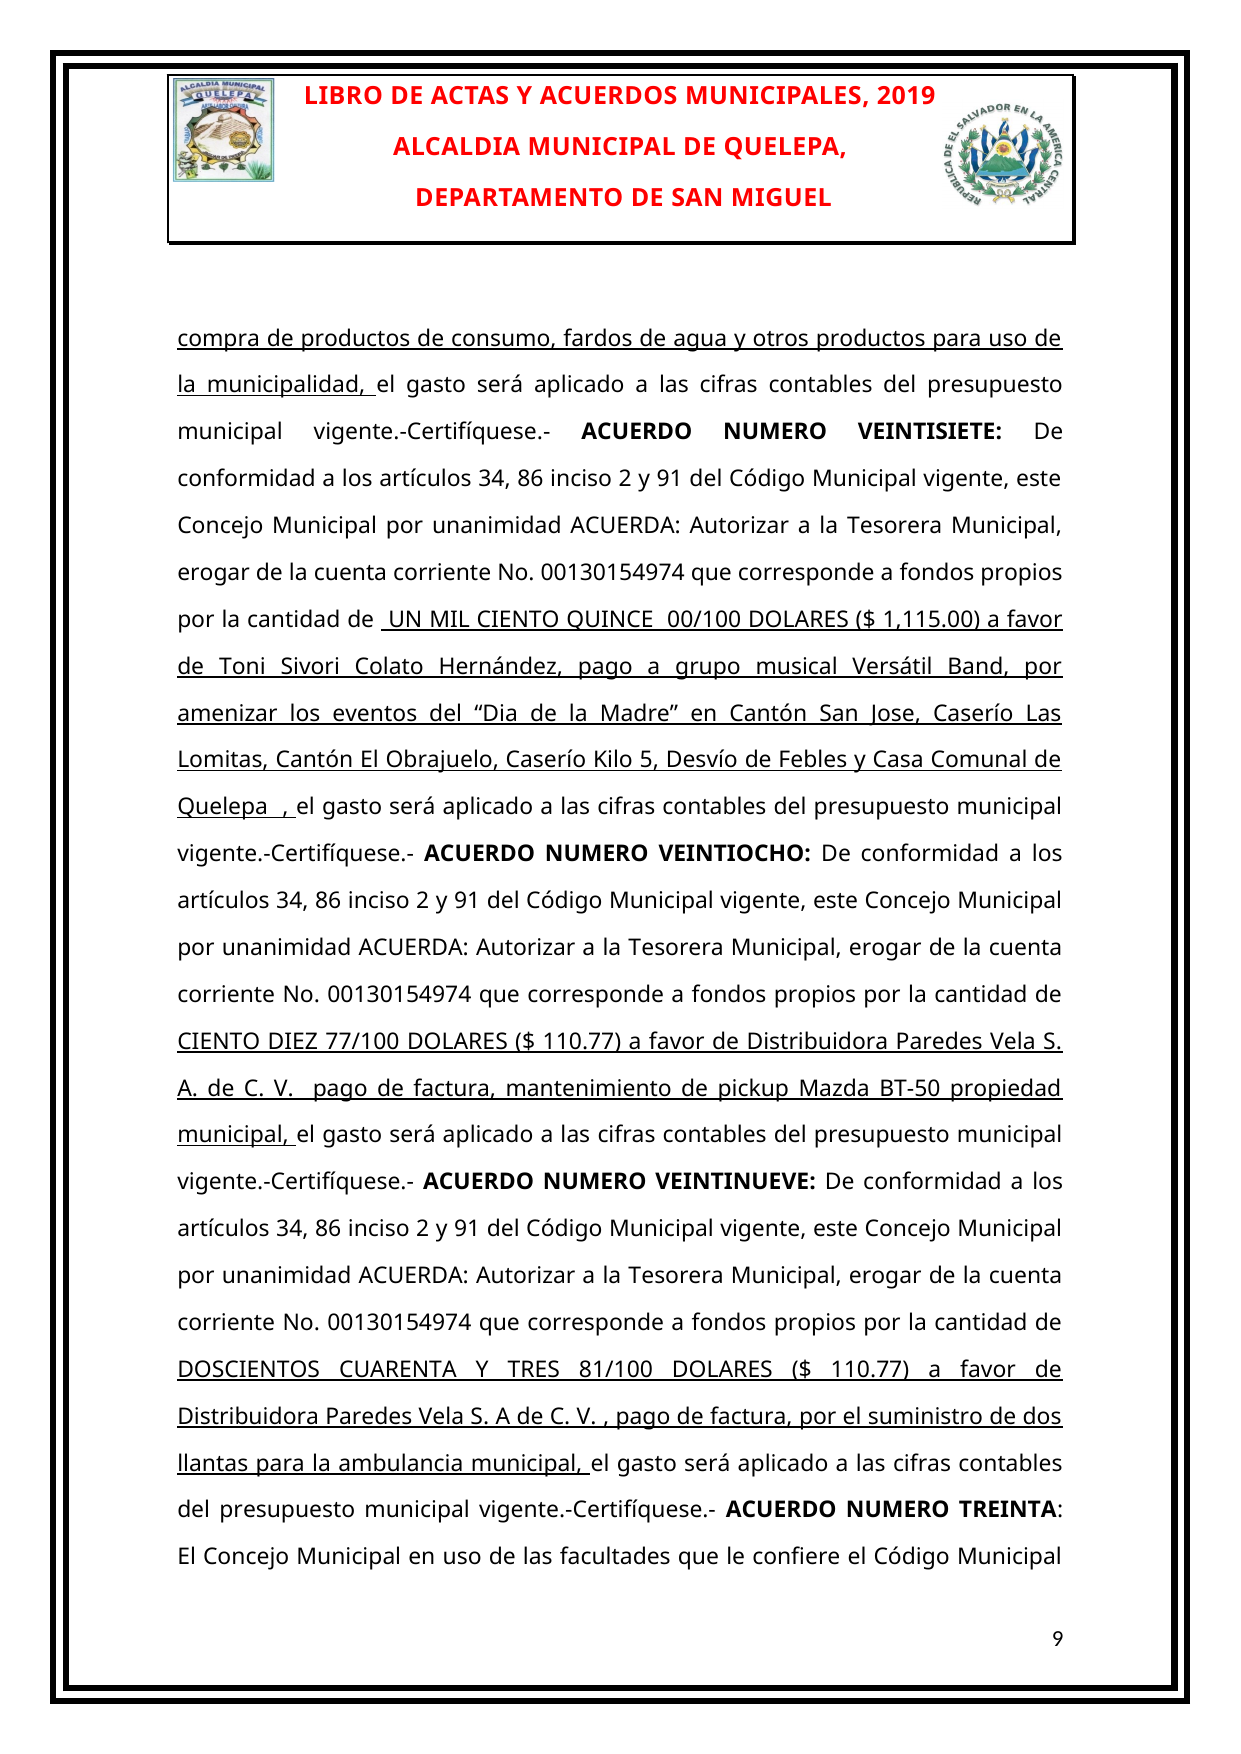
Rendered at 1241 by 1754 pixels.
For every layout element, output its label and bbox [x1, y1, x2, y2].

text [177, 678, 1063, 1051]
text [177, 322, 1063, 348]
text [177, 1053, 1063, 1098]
picture [942, 99, 1064, 209]
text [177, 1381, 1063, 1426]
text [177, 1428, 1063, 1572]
picture [172, 78, 275, 182]
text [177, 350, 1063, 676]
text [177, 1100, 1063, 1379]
